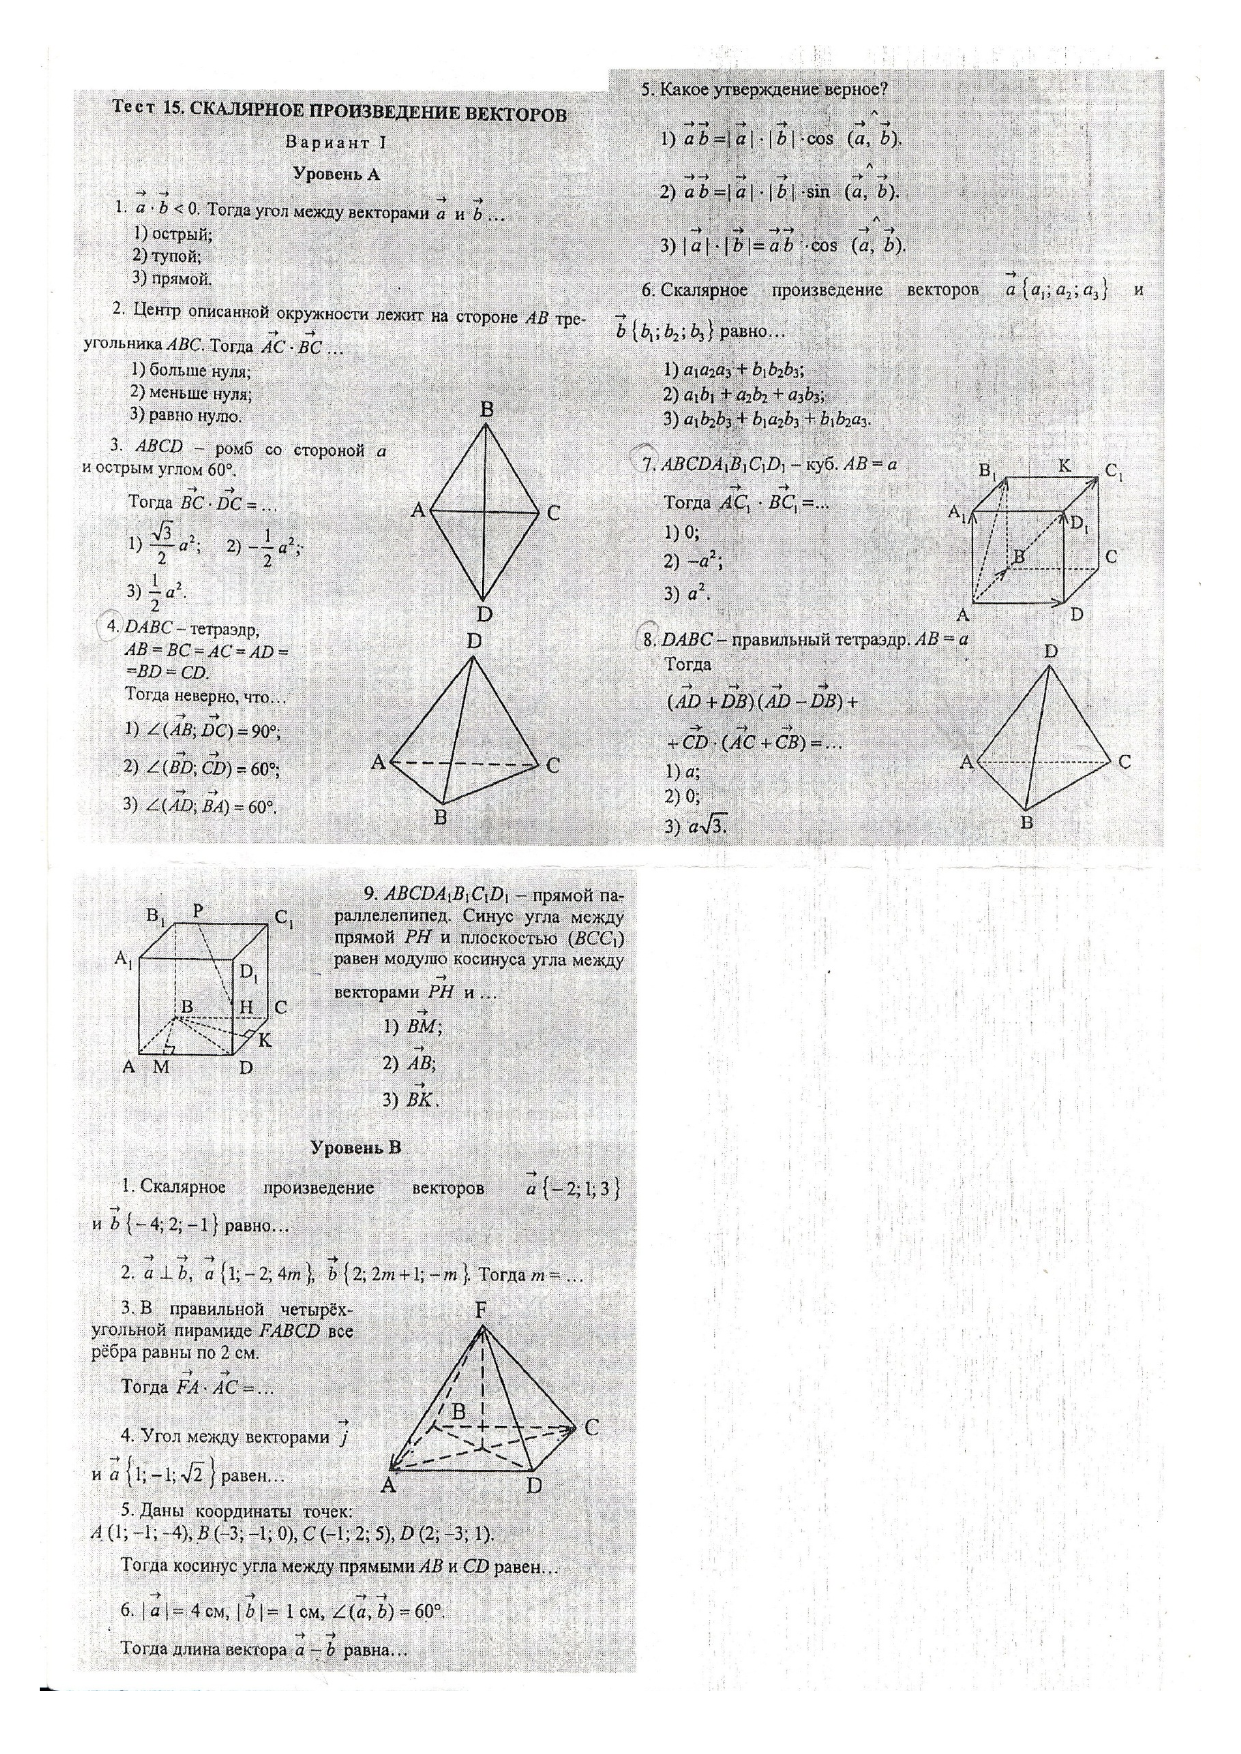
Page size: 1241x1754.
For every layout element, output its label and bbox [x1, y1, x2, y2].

picture [38, 45, 1201, 1688]
